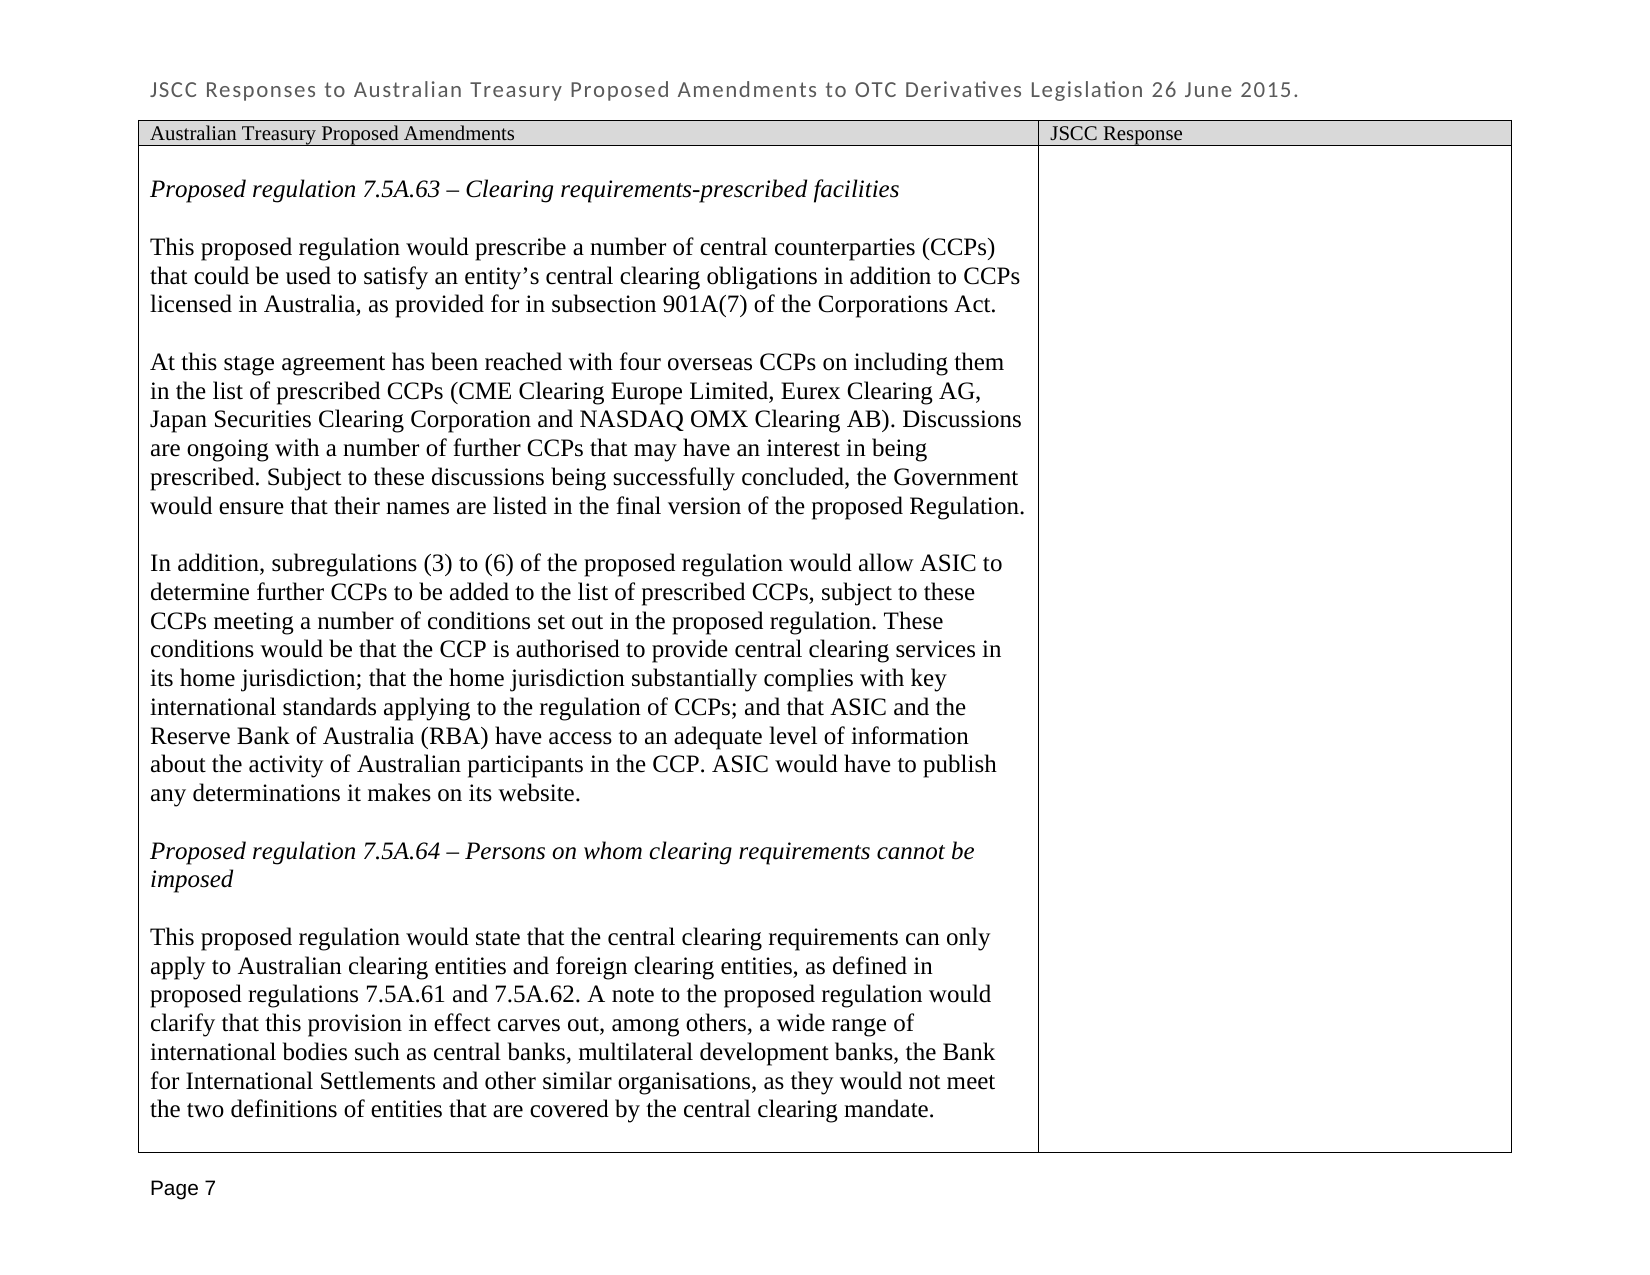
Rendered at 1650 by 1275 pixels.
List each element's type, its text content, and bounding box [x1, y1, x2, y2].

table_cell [139, 146, 1038, 1152]
table_header JSCC Response [1039, 121, 1511, 145]
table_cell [1039, 146, 1511, 1152]
table_header Australian Treasury Proposed Amendments [139, 121, 1038, 145]
